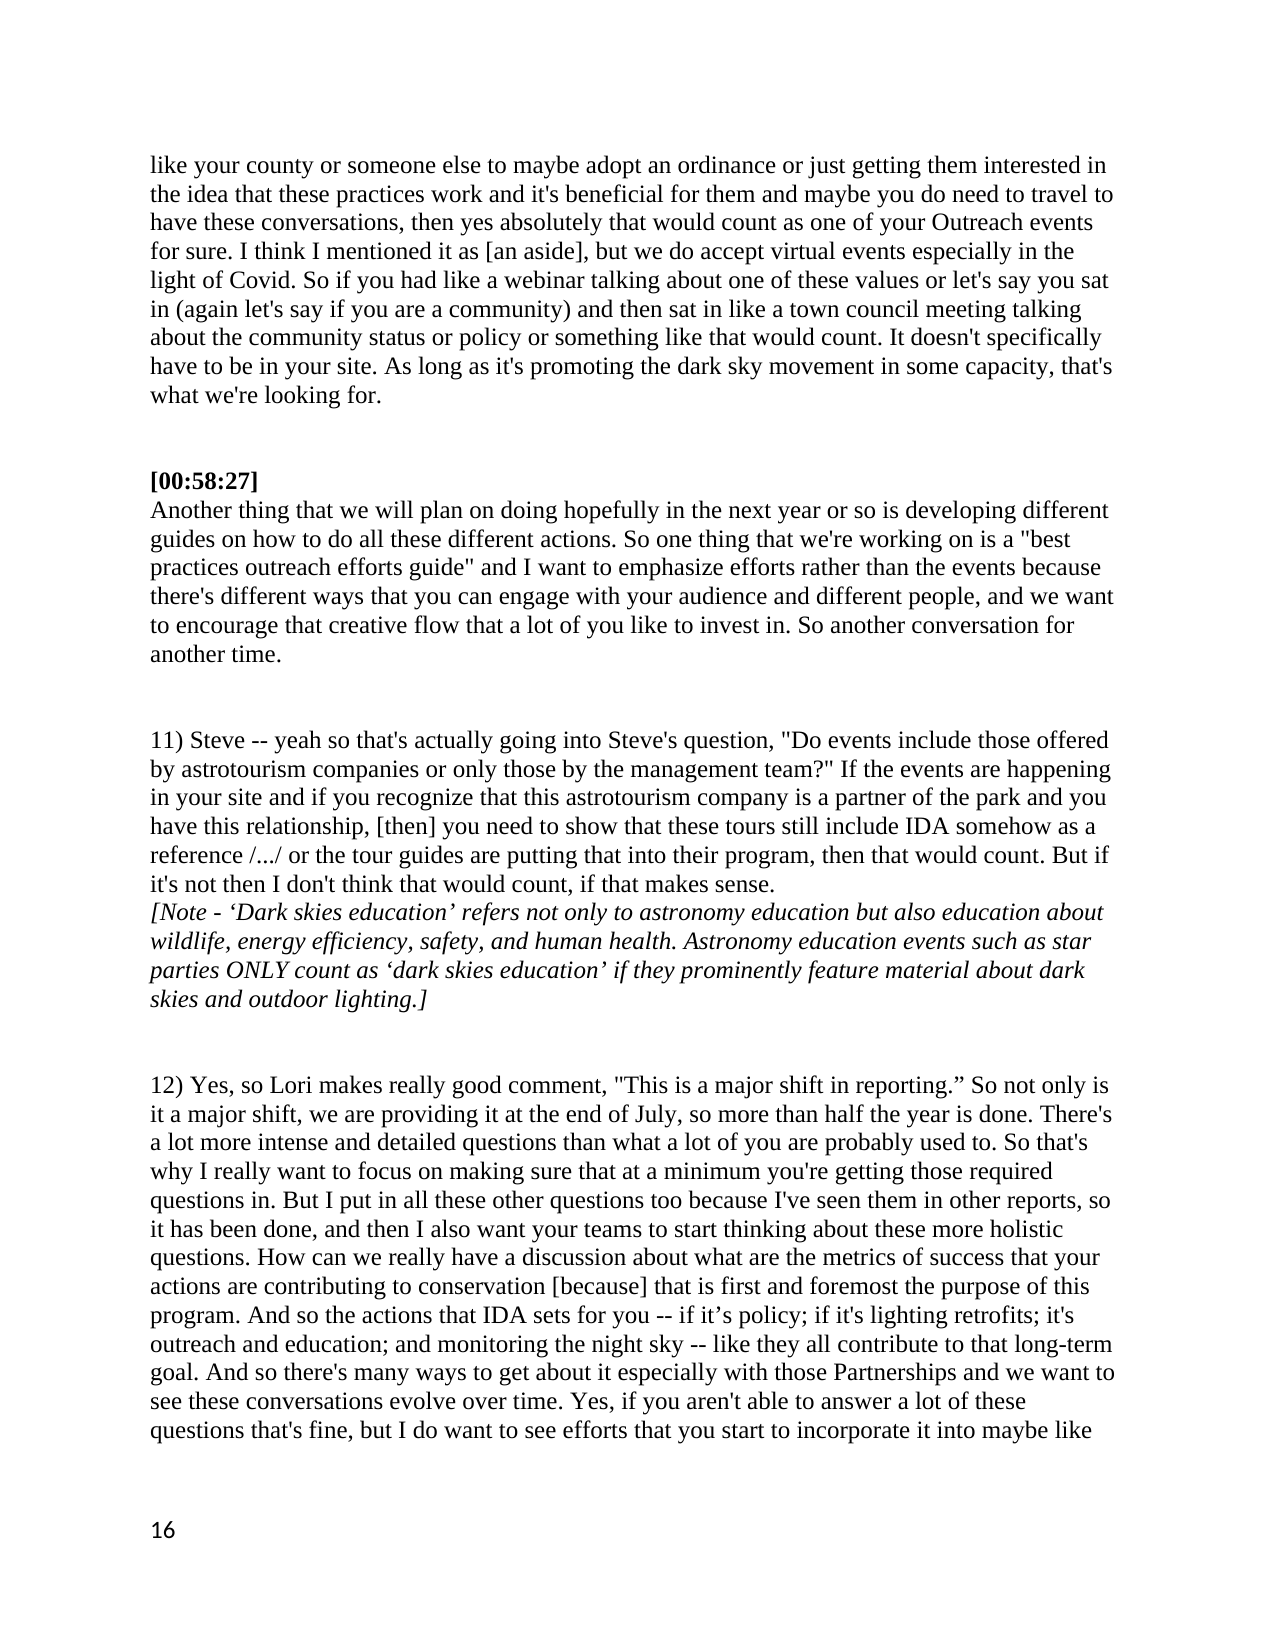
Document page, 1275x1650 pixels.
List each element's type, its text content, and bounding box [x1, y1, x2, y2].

text 11) Steve -- yeah so that's actually going into Steve's question, "Do events include those offered by astrotourism companies or only those by the management team?" If the events are happening in your site and if you recognize that this astrotourism company is a partner of the park and you have this relationship, [then] you need to show that these tours still include IDA somehow as a reference /.../ or the tour guides are putting that into their program, then that would count. But if it's not then I don't think that would count, if that makes sense. [150, 725, 1125, 897]
text Another thing that we will plan on doing hopefully in the next year or so is developing different guides on how to do all these different actions. So one thing that we're working on is a "best practices outreach efforts guide" and I want to emphasize efforts rather than the events because there's different ways that you can engage with your audience and different people, and we want to encourage that creative flow that a lot of you like to invest in. So another conversation for another time. [150, 495, 1125, 667]
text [150, 1070, 1125, 1444]
text [Note - ‘Dark skies education’ refers not only to astronomy education but also education about wildlife, energy efficiency, safety, and human health. Astronomy education events such as star parties ONLY count as ‘dark skies education’ if they prominently feature material about dark skies and outdoor lighting.] [150, 897, 1125, 1012]
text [150, 150, 1125, 409]
text [00:58:27] [150, 466, 1125, 495]
